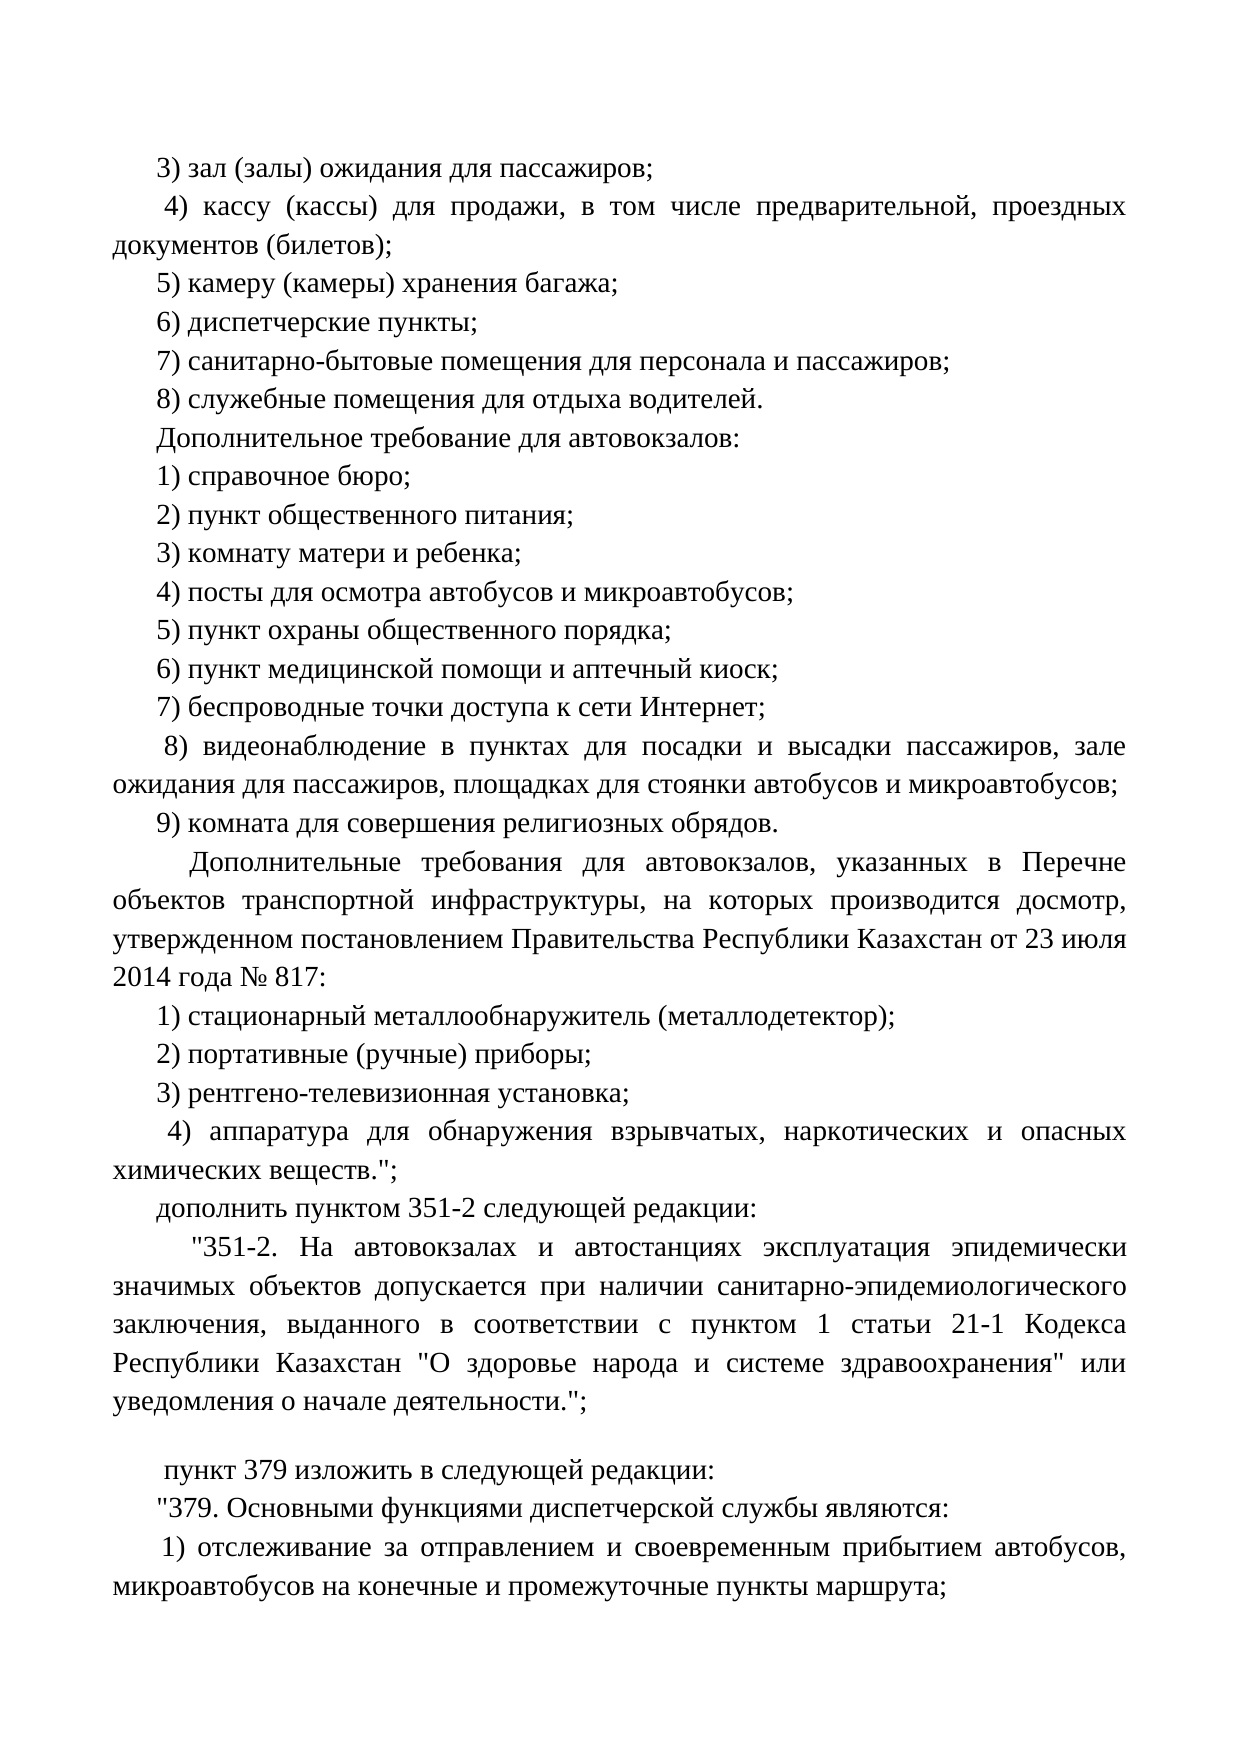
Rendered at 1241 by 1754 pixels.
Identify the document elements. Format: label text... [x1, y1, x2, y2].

text Дополнительные требования для автовокзалов, указанных в Перечне объектов транспортной инфраструктуры, на которых производится досмотр, утвержденном постановлением Правительства Республики Казахстан от 23 июля 2014 года № 817: [112, 844, 1128, 993]
text 2) пункт общественного питания; [112, 497, 1128, 530]
text 4) посты для осмотра автобусов и микроавтобусов; [112, 574, 1128, 607]
text 4) кассу (кассы) для продажи, в том числе предварительной, проездных документов (билетов); [112, 188, 1128, 261]
text 9) комната для совершения религиозных обрядов. [112, 805, 1128, 839]
text 3) зал (залы) ожидания для пассажиров; [112, 150, 1128, 183]
text пункт 379 изложить в следующей редакции: [112, 1452, 1128, 1486]
text 6) пункт медицинской помощи и аптечный киоск; [112, 651, 1128, 684]
text "379. Основными функциями диспетчерской службы являются: [112, 1491, 1128, 1524]
text 5) пункт охраны общественного порядка; [112, 612, 1128, 646]
text 7) беспроводные точки доступа к сети Интернет; [112, 689, 1128, 723]
text 6) диспетчерские пункты; [112, 304, 1128, 338]
text 5) камеру (камеры) хранения багажа; [112, 266, 1128, 299]
text 4) аппаратура для обнаружения взрывчатых, наркотических и опасных химических веществ."; [112, 1113, 1128, 1186]
text 1) стационарный металлообнаружитель (металлодетектор); [112, 998, 1128, 1031]
text дополнить пунктом 351-2 следующей редакции: [112, 1191, 1128, 1224]
text "351-2. На автовокзалах и автостанциях эксплуатация эпидемически значимых объектов допускается при наличии санитарно-эпидемиологического заключения, выданного в соответствии с пунктом 1 статьи 21-1 Кодекса Республики Казахстан "О здоровье народа и системе здравоохранения" или уведомления о начале деятельности."; [112, 1229, 1128, 1417]
text 7) санитарно-бытовые помещения для персонала и пассажиров; [112, 343, 1128, 376]
text 1) справочное бюро; [112, 458, 1128, 492]
text 8) служебные помещения для отдыха водителей. [112, 381, 1128, 415]
text 3) комнату матери и ребенка; [112, 535, 1128, 569]
text 2) портативные (ручные) приборы; [112, 1036, 1128, 1070]
text 8) видеонаблюдение в пунктах для посадки и высадки пассажиров, зале ожидания для пассажиров, площадках для стоянки автобусов и микроавтобусов; [112, 728, 1128, 800]
text 3) рентгено-телевизионная установка; [112, 1075, 1128, 1108]
text 1) отслеживание за отправлением и своевременным прибытием автобусов, микроавтобусов на конечные и промежуточные пункты маршрута; [112, 1529, 1128, 1601]
text Дополнительное требование для автовокзалов: [112, 420, 1128, 453]
